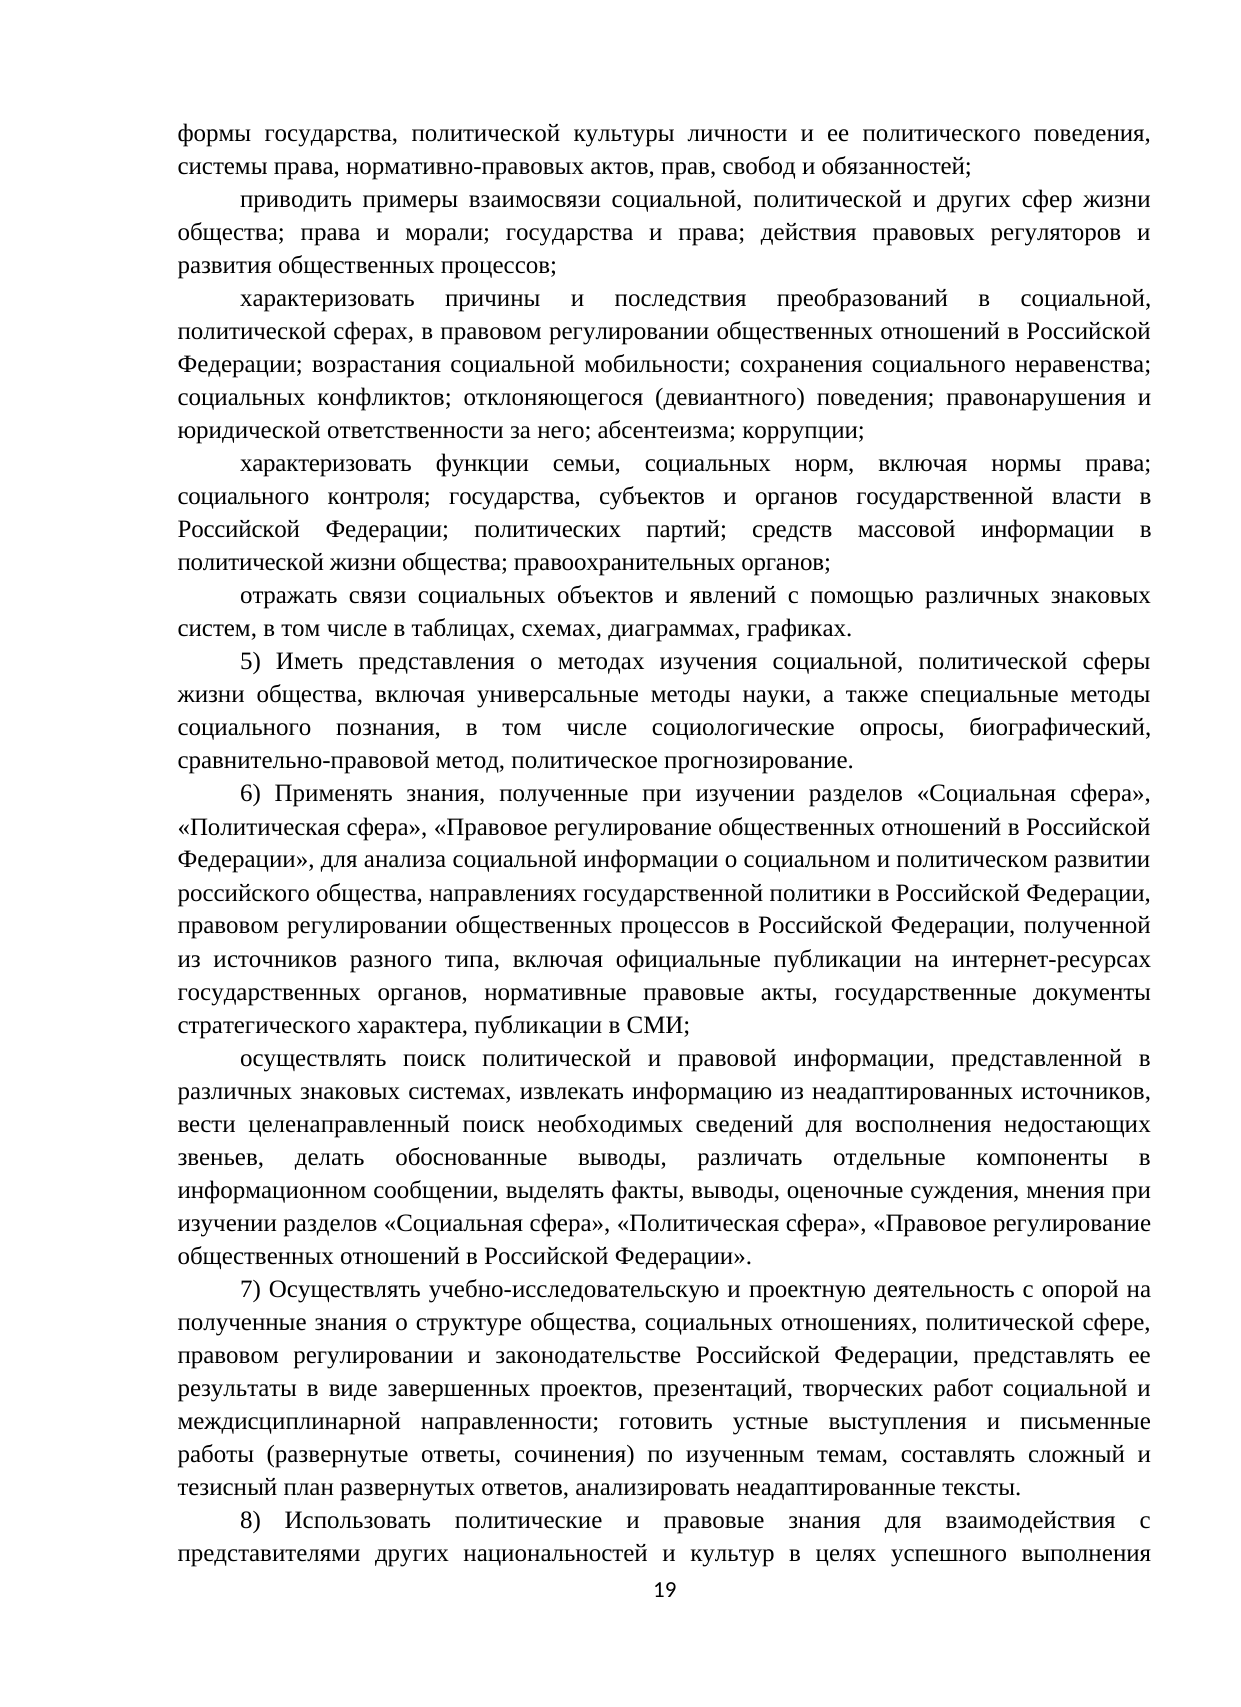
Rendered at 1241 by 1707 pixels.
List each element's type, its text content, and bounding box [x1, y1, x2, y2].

text 6) Применять знания, полученные при изучении разделов «Социальная сфера», «Политическая сфера», «Правовое регулирование общественных отношений в Российской Федерации», для анализа социальной информации о социальном и политическом развитии российского общества, направлениях государственной политики в Российской Федерации, правовом регулировании общественных процессов в Российской Федерации, полученной из источников разного типа, включая официальные публикации на интернет-ресурсах государственных органов, нормативные правовые акты, государственные документы стратегического характера, публикации в СМИ; [177, 778, 1152, 1038]
text осуществлять поиск политической и правовой информации, представленной в различных знаковых системах, извлекать информацию из неадаптированных источников, вести целенаправленный поиск необходимых сведений для восполнения недостающих звеньев, делать обоснованные выводы, различать отдельные компоненты в информационном сообщении, выделять факты, выводы, оценочные суждения, мнения при изучении разделов «Социальная сфера», «Политическая сфера», «Правовое регулирование общественных отношений в Российской Федерации». [177, 1043, 1152, 1269]
text характеризовать функции семьи, социальных норм, включая нормы права; социального контроля; государства, субъектов и органов государственной власти в Российской Федерации; политических партий; средств массовой информации в политической жизни общества; правоохранительных органов; [177, 448, 1152, 576]
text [177, 118, 1152, 180]
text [177, 1505, 1152, 1567]
text характеризовать причины и последствия преобразований в социальной, политической сферах, в правовом регулировании общественных отношений в Российской Федерации; возрастания социальной мобильности; сохранения социального неравенства; социальных конфликтов; отклоняющегося (девиантного) поведения; правонарушения и юридической ответственности за него; абсентеизма; коррупции; [177, 283, 1152, 444]
text отражать связи социальных объектов и явлений с помощью различных знаковых систем, в том числе в таблицах, схемах, диаграммах, графиках. [177, 580, 1152, 642]
text приводить примеры взаимосвязи социальной, политической и других сфер жизни общества; права и морали; государства и права; действия правовых регуляторов и развития общественных процессов; [177, 184, 1152, 279]
text 7) Осуществлять учебно-исследовательскую и проектную деятельность с опорой на полученные знания о структуре общества, социальных отношениях, политической сфере, правовом регулировании и законодательстве Российской Федерации, представлять ее результаты в виде завершенных проектов, презентаций, творческих работ социальной и междисциплинарной направленности; готовить устные выступления и письменные работы (развернутые ответы, сочинения) по изученным темам, составлять сложный и тезисный план развернутых ответов, анализировать неадаптированные тексты. [177, 1274, 1152, 1501]
text 5) Иметь представления о методах изучения социальной, политической сферы жизни общества, включая универсальные методы науки, а также специальные методы социального познания, в том числе социологические опросы, биографический, сравнительно-правовой метод, политическое прогнозирование. [177, 646, 1152, 774]
